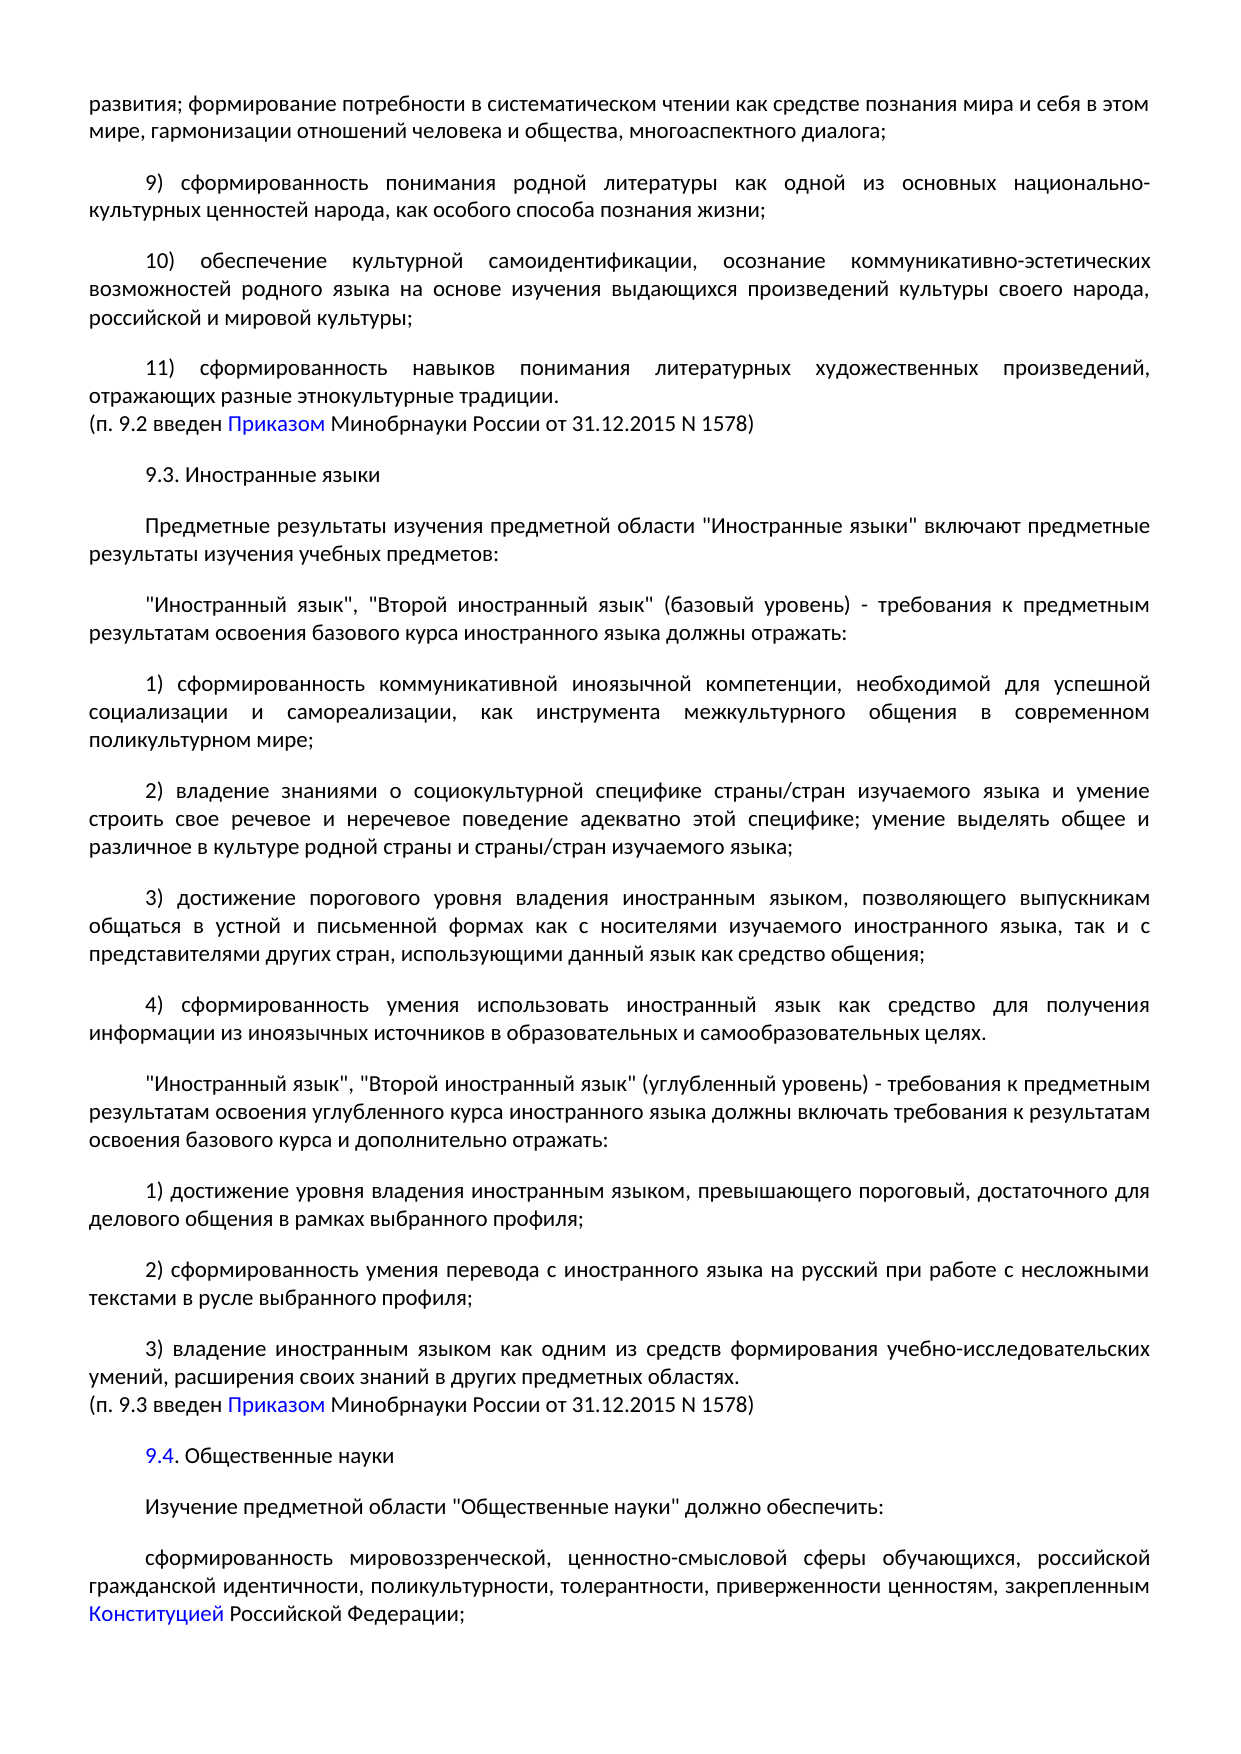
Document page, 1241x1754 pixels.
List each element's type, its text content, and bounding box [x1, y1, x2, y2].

text "Иностранный язык", "Второй иностранный язык" (углубленный уровень) - требования к предметным результатам освоения углубленного курса иностранного языка должны включать требования к результатам освоения базового курса и дополнительно отражать: [89, 1069, 1152, 1153]
text 3) владение иностранным языком как одним из средств формирования учебно-исследовательских умений, расширения своих знаний в других предметных областях. [89, 1334, 1152, 1390]
text Изучение предметной области "Общественные науки" должно обеспечить: [89, 1492, 1152, 1520]
text "Иностранный язык", "Второй иностранный язык" (базовый уровень) - требования к предметным результатам освоения базового курса иностранного языка должны отражать: [89, 590, 1152, 646]
text Предметные результаты изучения предметной области "Иностранные языки" включают предметные результаты изучения учебных предметов: [89, 511, 1152, 567]
text 2) владение знаниями о социокультурной специфике страны/стран изучаемого языка и умение строить свое речевое и неречевое поведение адекватно этой специфике; умение выделять общее и различное в культуре родной страны и страны/стран изучаемого языка; [89, 776, 1152, 860]
text 2) сформированность умения перевода с иностранного языка на русский при работе с несложными текстами в русле выбранного профиля; [89, 1255, 1152, 1311]
text 1) достижение уровня владения иностранным языком, превышающего пороговый, достаточного для делового общения в рамках выбранного профиля; [89, 1176, 1152, 1232]
text 9.4. Общественные науки [89, 1441, 1152, 1469]
text 3) достижение порогового уровня владения иностранным языком, позволяющего выпускникам общаться в устной и письменной формах как с носителями изучаемого иностранного языка, так и с представителями других стран, использующими данный язык как средство общения; [89, 883, 1152, 967]
text сформированность мировоззренческой, ценностно-смысловой сферы обучающихся, российской гражданской идентичности, поликультурности, толерантности, приверженности ценностям, закрепленным Конституцией Российской Федерации; [89, 1543, 1152, 1627]
text 11) сформированность навыков понимания литературных художественных произведений, отражающих разные этнокультурные традиции. [89, 353, 1152, 409]
text (п. 9.3 введен Приказом Минобрнауки России от 31.12.2015 N 1578) [89, 1390, 1152, 1418]
text 9) сформированность понимания родной литературы как одной из основных национально-культурных ценностей народа, как особого способа познания жизни; [89, 168, 1152, 224]
text 4) сформированность умения использовать иностранный язык как средство для получения информации из иноязычных источников в образовательных и самообразовательных целях. [89, 990, 1152, 1046]
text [89, 89, 1152, 145]
text 9.3. Иностранные языки [89, 461, 1152, 488]
text (п. 9.2 введен Приказом Минобрнауки России от 31.12.2015 N 1578) [89, 409, 1152, 438]
text 10) обеспечение культурной самоидентификации, осознание коммуникативно-эстетических возможностей родного языка на основе изучения выдающихся произведений культуры своего народа, российской и мировой культуры; [89, 247, 1152, 331]
text 1) сформированность коммуникативной иноязычной компетенции, необходимой для успешной социализации и самореализации, как инструмента межкультурного общения в современном поликультурном мире; [89, 669, 1152, 753]
